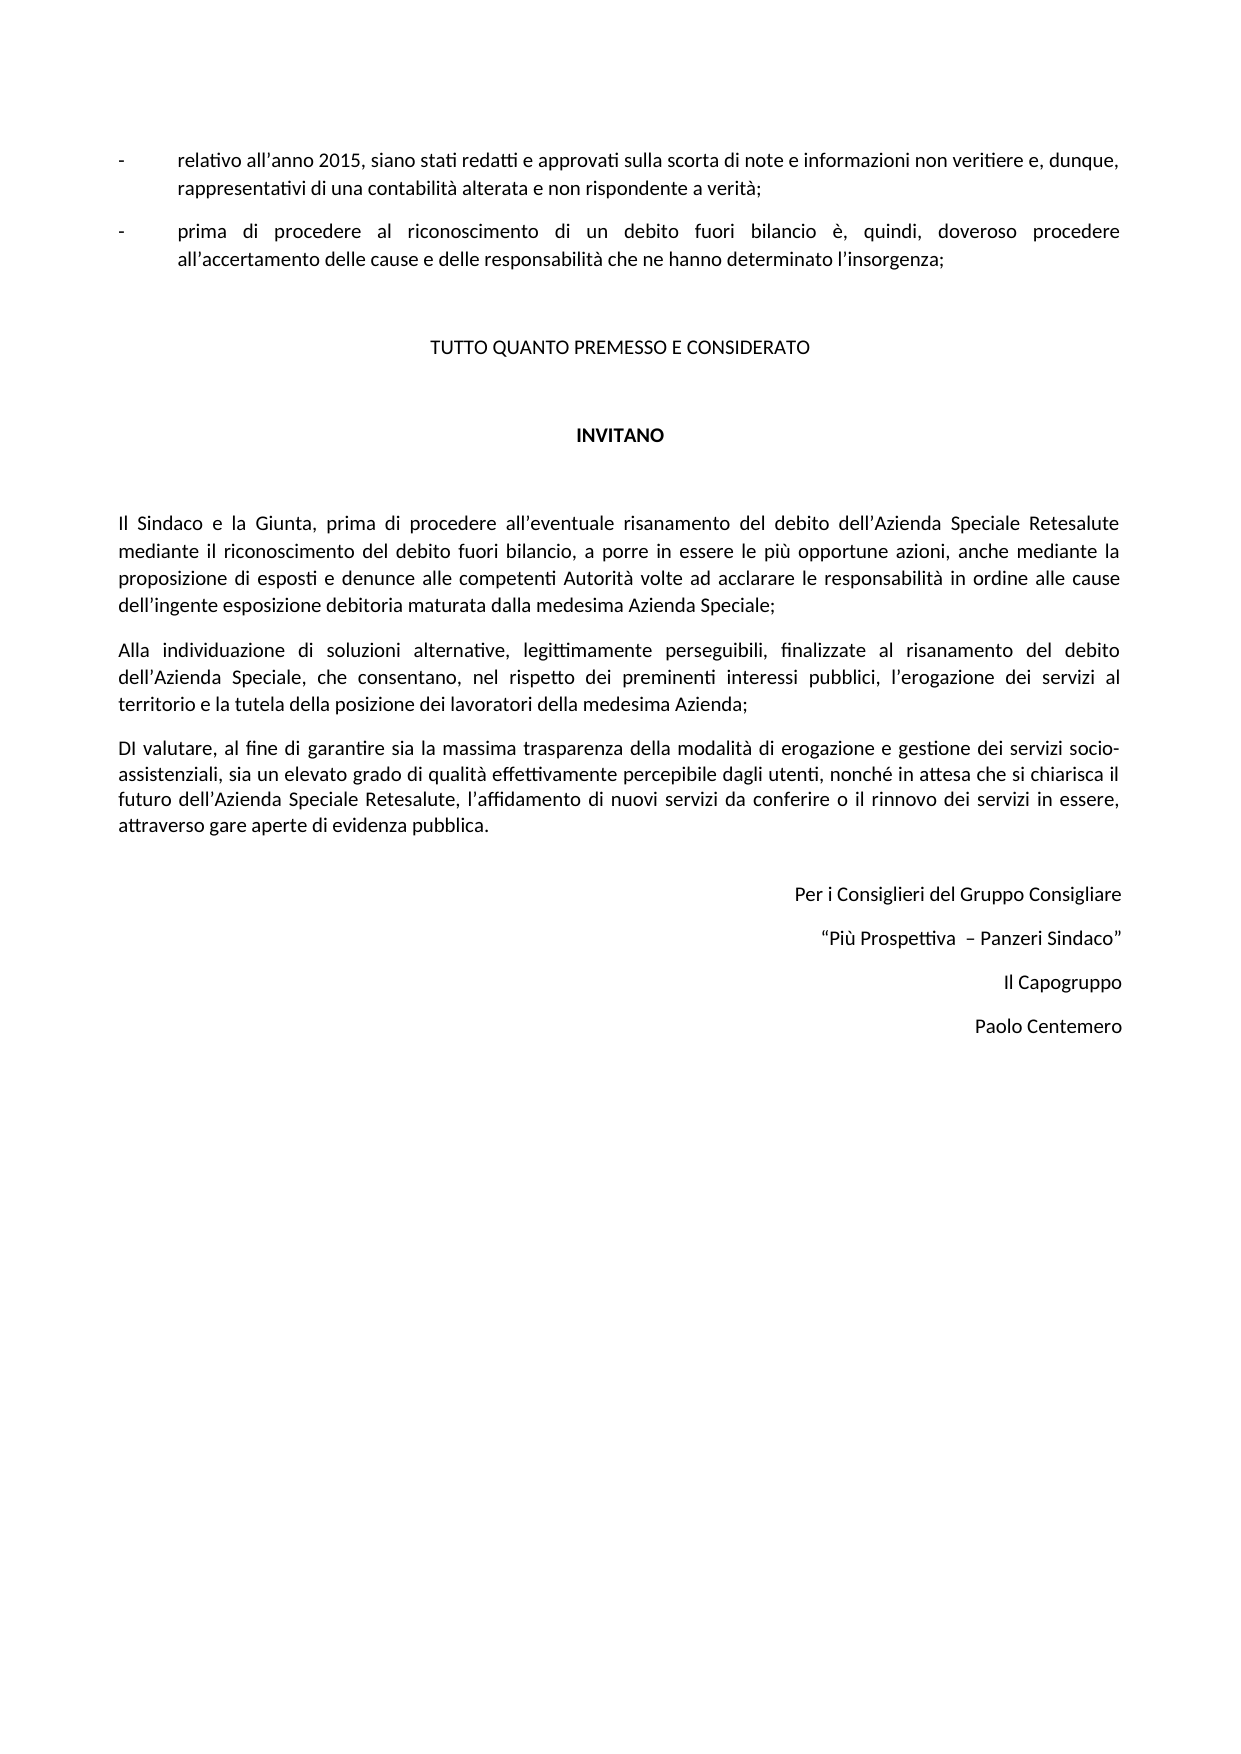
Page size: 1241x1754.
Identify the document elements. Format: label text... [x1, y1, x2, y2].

text Paolo Centemero [118, 1013, 1122, 1039]
text Il Capogruppo [118, 969, 1122, 995]
text TUTTO QUANTO PREMESSO E CONSIDERATO [118, 334, 1122, 360]
text “Più Prospettiva – Panzeri Sindaco” [118, 925, 1122, 951]
text DI valutare, al fine di garantire sia la massima trasparenza della modalità di erogazione e gestione dei servizi socio-assistenziali, sia un elevato grado di qualità effettivamente percepibile dagli utenti, nonché in attesa che si chiarisca il futuro dell’Azienda Speciale Retesalute, l’affidamento di nuovi servizi da conferire o il rinnovo dei servizi in essere, attraverso gare aperte di evidenza pubblica. [118, 736, 1122, 837]
text Alla individuazione di soluzioni alternative, legittimamente perseguibili, finalizzate al risanamento del debito dell’Azienda Speciale, che consentano, nel rispetto dei preminenti interessi pubblici, l’erogazione dei servizi al territorio e la tutela della posizione dei lavoratori della medesima Azienda; [118, 637, 1122, 717]
list relativo all’anno 2015, siano stati redatti e approvati sulla scorta di note e informazioni non veritiere e, dunque, rappresentativi di una contabilità alterata e non rispondente a verità; [118, 147, 1122, 200]
list prima di procedere al riconoscimento di un debito fuori bilancio è, quindi, doveroso procedere all’accertamento delle cause e delle responsabilità che ne hanno determinato l’insorgenza; [118, 219, 1122, 272]
text Per i Consiglieri del Gruppo Consigliare [118, 881, 1122, 907]
text Il Sindaco e la Giunta, prima di procedere all’eventuale risanamento del debito dell’Azienda Speciale Retesalute mediante il riconoscimento del debito fuori bilancio, a porre in essere le più opportune azioni, anche mediante la proposizione di esposti e denunce alle competenti Autorità volte ad acclarare le responsabilità in ordine alle cause dell’ingente esposizione debitoria maturata dalla medesima Azienda Speciale; [118, 511, 1122, 618]
text INVITANO [118, 422, 1122, 448]
